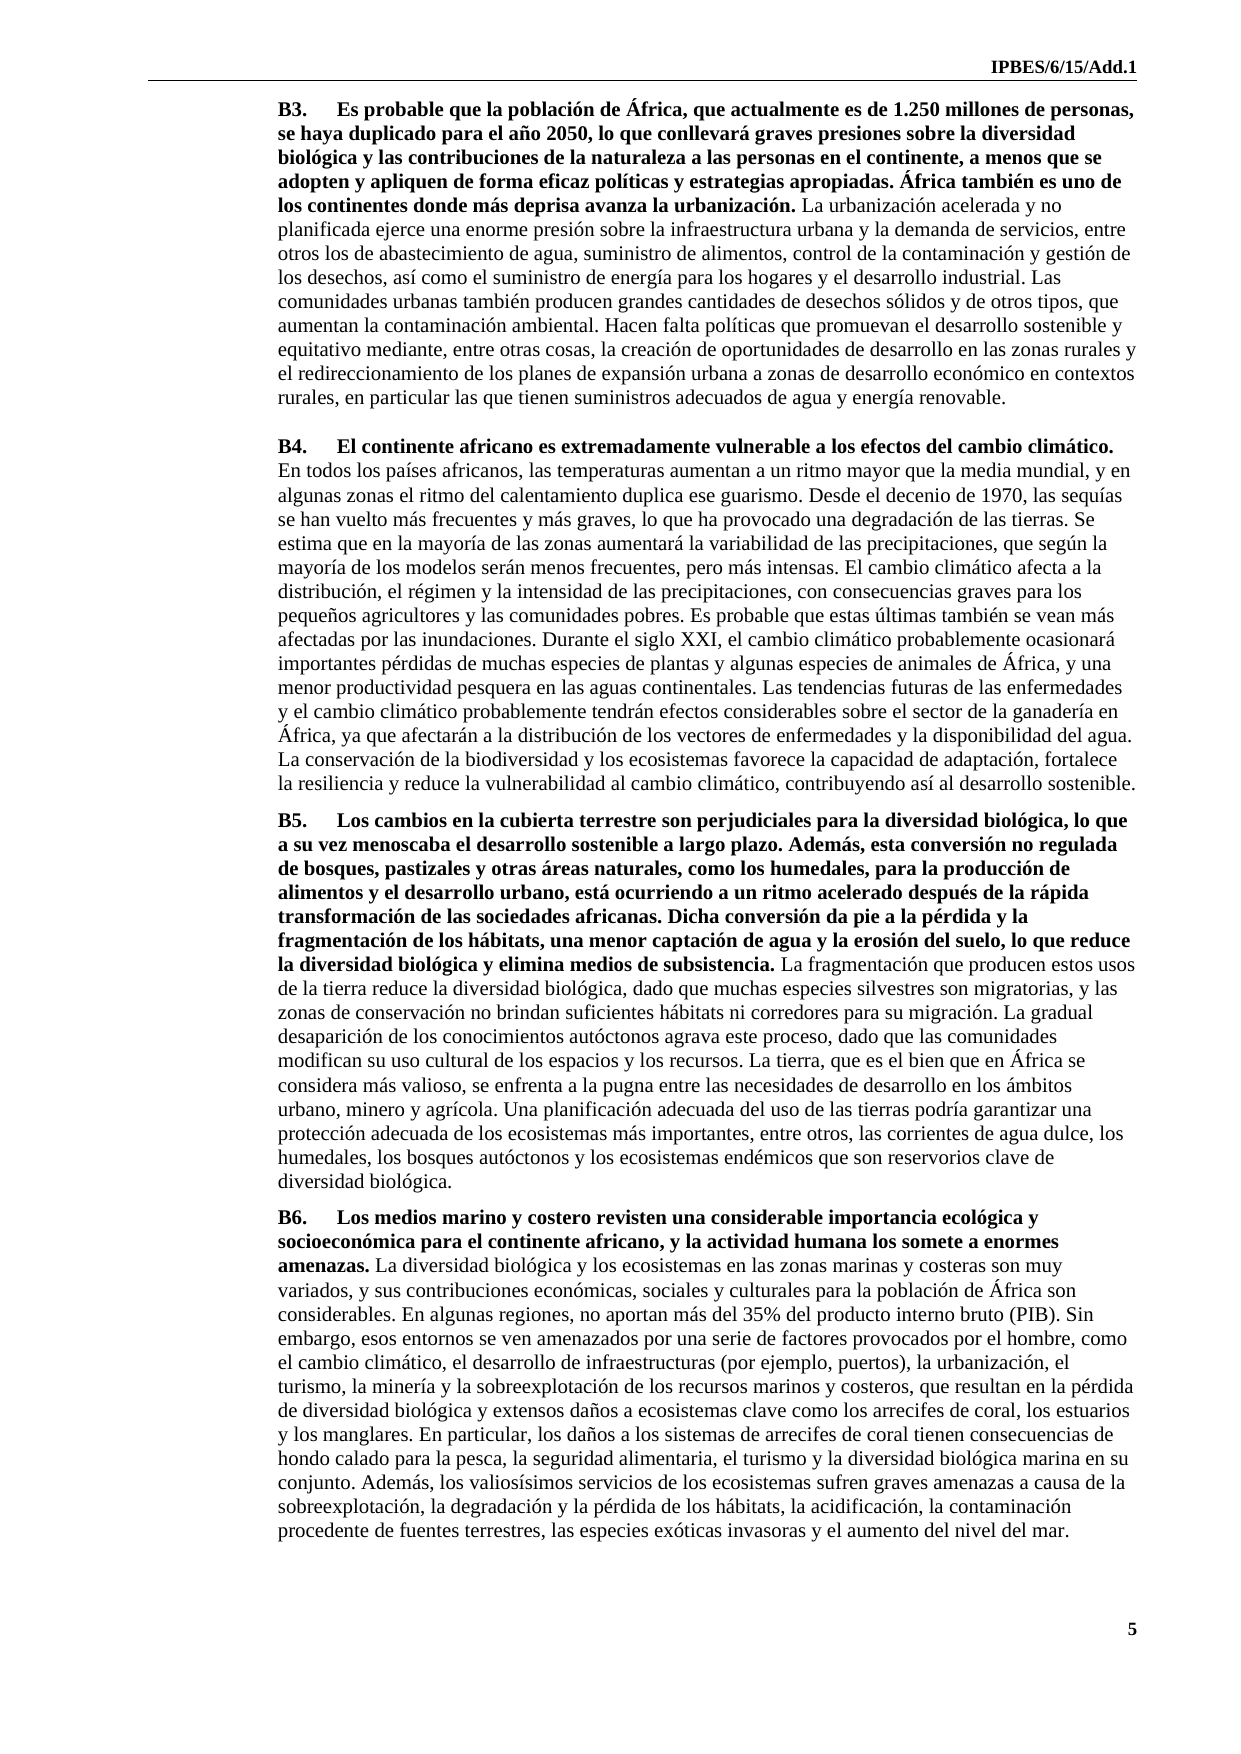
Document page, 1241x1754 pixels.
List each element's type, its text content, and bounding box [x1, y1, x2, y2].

text B5. Los cambios en la cubierta terrestre son perjudiciales para la diversidad biológica, lo que a su vez menoscaba el desarrollo sostenible a largo plazo. Además, esta conversión no regulada de bosques, pastizales y otras áreas naturales, como los humedales, para la producción de alimentos y el desarrollo urbano, está ocurriendo a un ritmo acelerado después de la rápida transformación de las sociedades africanas. Dicha conversión da pie a la pérdida y la fragmentación de los hábitats, una menor captación de agua y la erosión del suelo, lo que reduce la diversidad biológica y elimina medios de subsistencia. La fragmentación que producen estos usos de la tierra reduce la diversidad biológica, dado que muchas especies silvestres son migratorias, y las zonas de conservación no brindan suficientes hábitats ni corredores para su migración. La gradual desaparición de los conocimientos autóctonos agrava este proceso, dado que las comunidades modifican su uso cultural de los espacios y los recursos. La tierra, que es el bien que en África se considera más valioso, se enfrenta a la pugna entre las necesidades de desarrollo en los ámbitos urbano, minero y agrícola. Una planificación adecuada del uso de las tierras podría garantizar una protección adecuada de los ecosistemas más importantes, entre otros, las corrientes de agua dulce, los humedales, los bosques autóctonos y los ecosistemas endémicos que son reservorios clave de diversidad biológica. [278, 808, 1137, 1193]
text B6. Los medios marino y costero revisten una considerable importancia ecológica y socioeconómica para el continente africano, y la actividad humana los somete a enormes amenazas. La diversidad biológica y los ecosistemas en las zonas marinas y costeras son muy variados, y sus contribuciones económicas, sociales y culturales para la población de África son considerables. En algunas regiones, no aportan más del 35% del producto interno bruto (PIB). Sin embargo, esos entornos se ven amenazados por una serie de factores provocados por el hombre, como el cambio climático, el desarrollo de infraestructuras (por ejemplo, puertos), la urbanización, el turismo, la minería y la sobreexplotación de los recursos marinos y costeros, que resultan en la pérdida de diversidad biológica y extensos daños a ecosistemas clave como los arrecifes de coral, los estuarios y los manglares. En particular, los daños a los sistemas de arrecifes de coral tienen consecuencias de hondo calado para la pesca, la seguridad alimentaria, el turismo y la diversidad biológica marina en su conjunto. Además, los valiosísimos servicios de los ecosistemas sufren graves amenazas a causa de la sobreexplotación, la degradación y la pérdida de los hábitats, la acidificación, la contaminación procedente de fuentes terrestres, las especies exóticas invasoras y el aumento del nivel del mar. [278, 1205, 1137, 1542]
text B3. Es probable que la población de África, que actualmente es de 1.250 millones de personas, se haya duplicado para el año 2050, lo que conllevará graves presiones sobre la diversidad biológica y las contribuciones de la naturaleza a las personas en el continente, a menos que se adopten y apliquen de forma eficaz políticas y estrategias apropiadas. África también es uno de los continentes donde más deprisa avanza la urbanización. La urbanización acelerada y no planificada ejerce una enorme presión sobre la infraestructura urbana y la demanda de servicios, entre otros los de abastecimiento de agua, suministro de alimentos, control de la contaminación y gestión de los desechos, así como el suministro de energía para los hogares y el desarrollo industrial. Las comunidades urbanas también producen grandes cantidades de desechos sólidos y de otros tipos, que aumentan la contaminación ambiental. Hacen falta políticas que promuevan el desarrollo sostenible y equitativo mediante, entre otras cosas, la creación de oportunidades de desarrollo en las zonas rurales y el redireccionamiento de los planes de expansión urbana a zonas de desarrollo económico en contextos rurales, en particular las que tienen suministros adecuados de agua y energía renovable. [278, 97, 1137, 409]
text B4. El continente africano es extremadamente vulnerable a los efectos del cambio climático. En todos los países africanos, las temperaturas aumentan a un ritmo mayor que la media mundial, y en algunas zonas el ritmo del calentamiento duplica ese guarismo. Desde el decenio de 1970, las sequías se han vuelto más frecuentes y más graves, lo que ha provocado una degradación de las tierras. Se estima que en la mayoría de las zonas aumentará la variabilidad de las precipitaciones, que según la mayoría de los modelos serán menos frecuentes, pero más intensas. El cambio climático afecta a la distribución, el régimen y la intensidad de las precipitaciones, con consecuencias graves para los pequeños agricultores y las comunidades pobres. Es probable que estas últimas también se vean más afectadas por las inundaciones. Durante el siglo XXI, el cambio climático probablemente ocasionará importantes pérdidas de muchas especies de plantas y algunas especies de animales de África, y una menor productividad pesquera en las aguas continentales. Las tendencias futuras de las enfermedades y el cambio climático probablemente tendrán efectos considerables sobre el sector de la ganadería en África, ya que afectarán a la distribución de los vectores de enfermedades y la disponibilidad del agua. La conservación de la biodiversidad y los ecosistemas favorece la capacidad de adaptación, fortalece la resiliencia y reduce la vulnerabilidad al cambio climático, contribuyendo así al desarrollo sostenible. [278, 434, 1137, 795]
